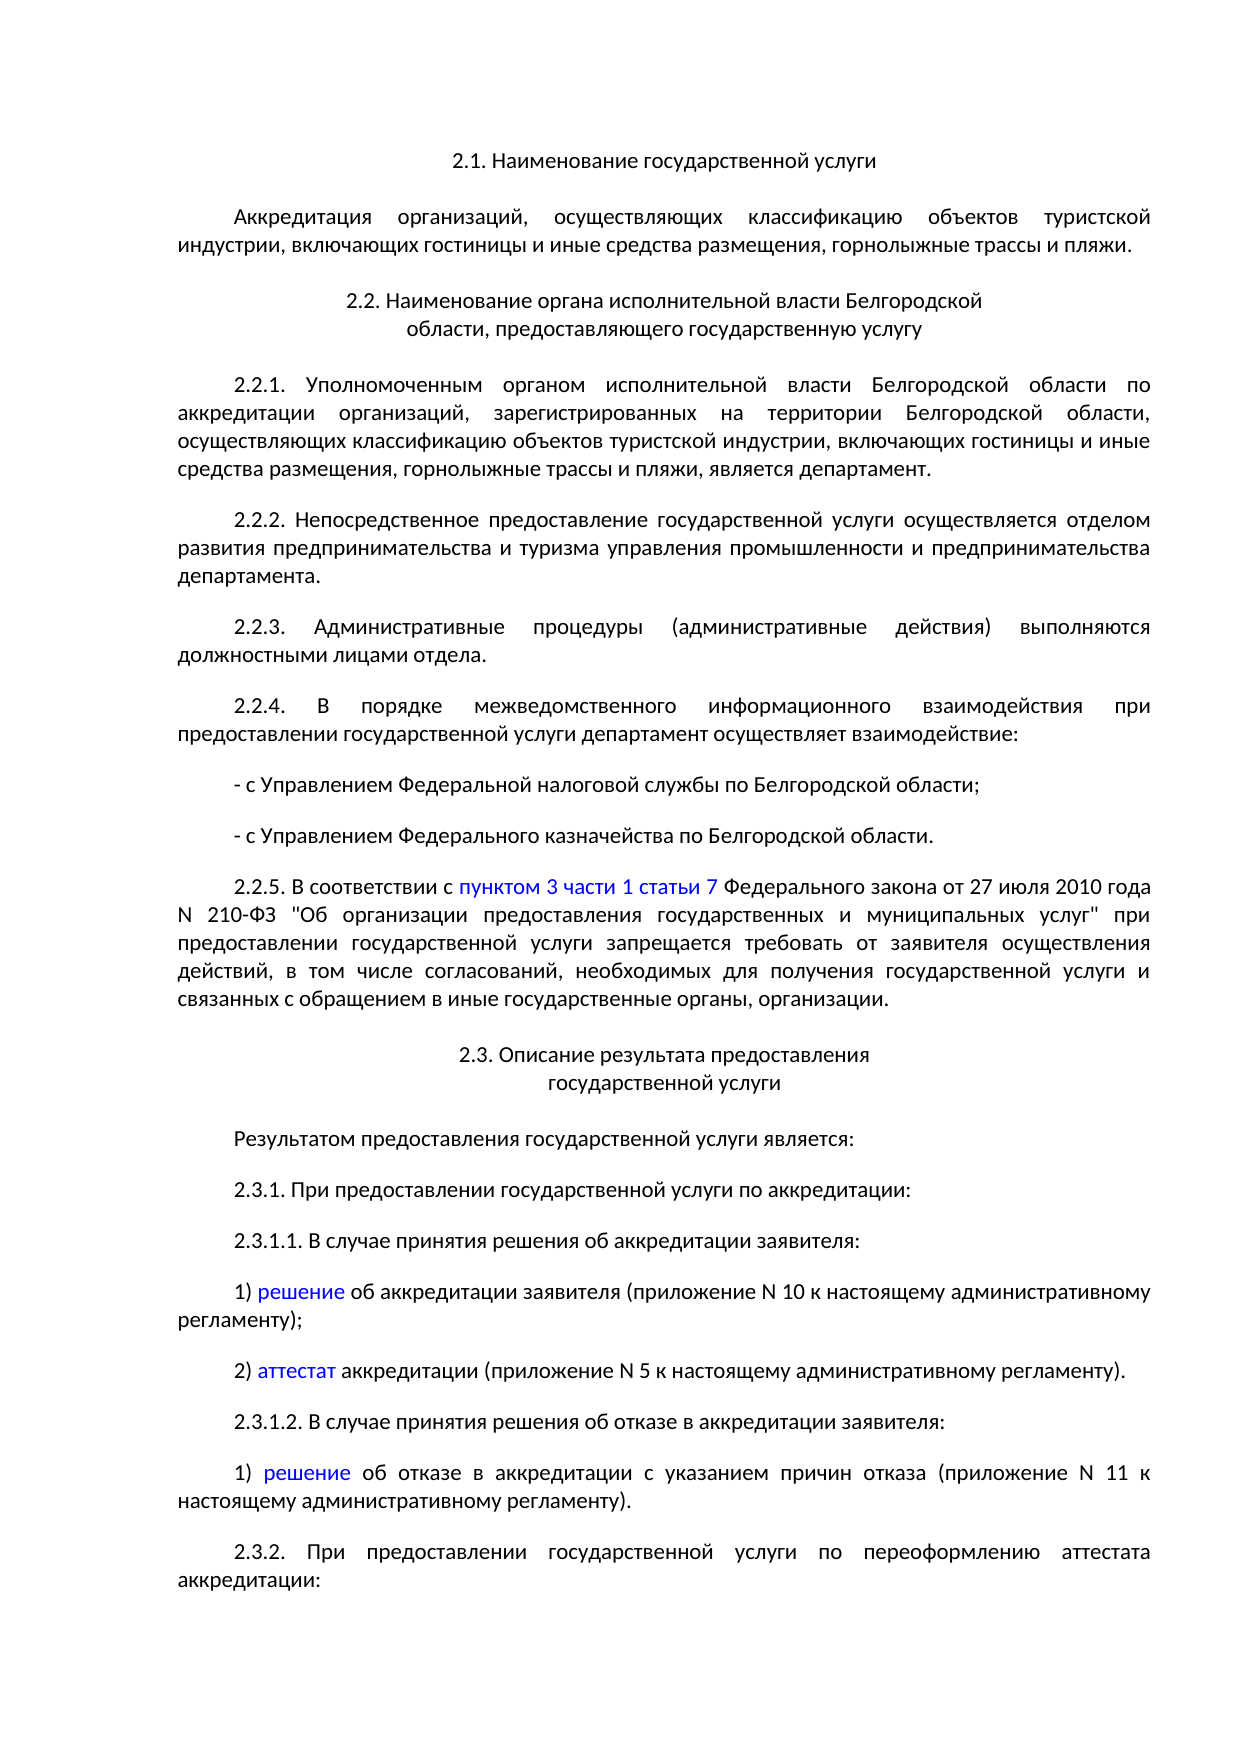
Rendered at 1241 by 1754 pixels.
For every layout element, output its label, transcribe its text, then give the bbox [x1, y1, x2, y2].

text 1) решение об отказе в аккредитации с указанием причин отказа (приложение N 11 к настоящему административному регламенту). [177, 1458, 1152, 1514]
text 2.2.1. Уполномоченным органом исполнительной власти Белгородской области по аккредитации организаций, зарегистрированных на территории Белгородской области, осуществляющих классификацию объектов туристской индустрии, включающих гостиницы и иные средства размещения, горнолыжные трассы и пляжи, является департамент. [177, 370, 1152, 482]
text 2.2.3. Административные процедуры (административные действия) выполняются должностными лицами отдела. [177, 612, 1152, 668]
text 2.3.1.2. В случае принятия решения об отказе в аккредитации заявителя: [177, 1407, 1152, 1435]
text 2.1. Наименование государственной услуги [177, 146, 1152, 174]
text Аккредитация организаций, осуществляющих классификацию объектов туристской индустрии, включающих гостиницы и иные средства размещения, горнолыжные трассы и пляжи. [177, 202, 1152, 258]
text 2.3.1. При предоставлении государственной услуги по аккредитации: [177, 1175, 1152, 1203]
text 2.2.2. Непосредственное предоставление государственной услуги осуществляется отделом развития предпринимательства и туризма управления промышленности и предпринимательства департамента. [177, 505, 1152, 589]
text - с Управлением Федерального казначейства по Белгородской области. [177, 821, 1152, 849]
text 2) аттестат аккредитации (приложение N 5 к настоящему административному регламенту). [177, 1356, 1152, 1384]
text государственной услуги [177, 1068, 1152, 1096]
text 2.3.1.1. В случае принятия решения об аккредитации заявителя: [177, 1226, 1152, 1254]
text - с Управлением Федеральной налоговой службы по Белгородской области; [177, 770, 1152, 798]
text 2.2. Наименование органа исполнительной власти Белгородской [177, 286, 1152, 314]
text области, предоставляющего государственную услугу [177, 314, 1152, 342]
text 2.3. Описание результата предоставления [177, 1040, 1152, 1068]
text 1) решение об аккредитации заявителя (приложение N 10 к настоящему административному регламенту); [177, 1277, 1152, 1333]
text 2.3.2. При предоставлении государственной услуги по переоформлению аттестата аккредитации: [177, 1537, 1152, 1593]
text 2.2.4. В порядке межведомственного информационного взаимодействия при предоставлении государственной услуги департамент осуществляет взаимодействие: [177, 691, 1152, 747]
text 2.2.5. В соответствии с пунктом 3 части 1 статьи 7 Федерального закона от 27 июля 2010 года N 210-ФЗ "Об организации предоставления государственных и муниципальных услуг" при предоставлении государственной услуги запрещается требовать от заявителя осуществления действий, в том числе согласований, необходимых для получения государственной услуги и связанных с обращением в иные государственные органы, организации. [177, 872, 1152, 1012]
text Результатом предоставления государственной услуги является: [177, 1124, 1152, 1152]
